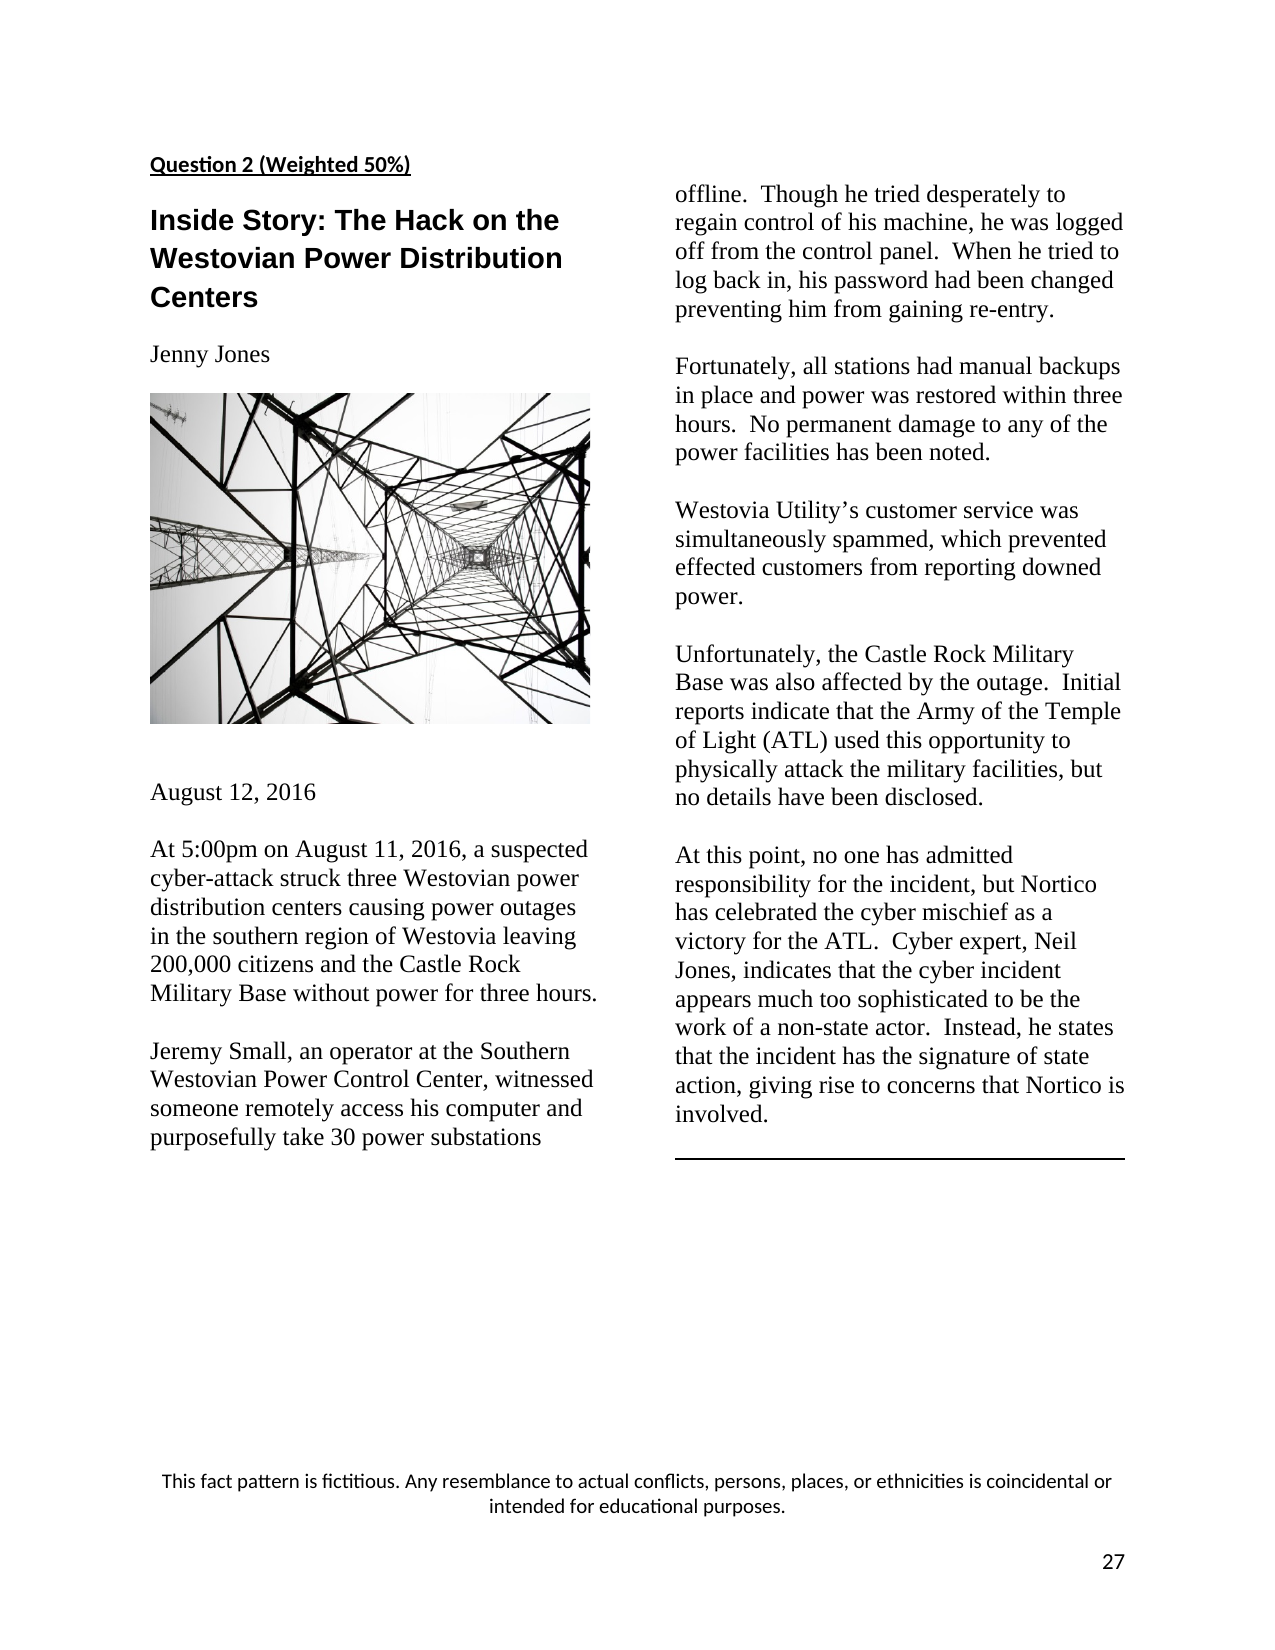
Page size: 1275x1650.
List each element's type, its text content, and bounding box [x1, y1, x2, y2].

text Westovia Utility’s customer service was simultaneously spammed, which prevented effected customers from reporting downed power. [675, 495, 1125, 610]
text Jenny Jones [150, 339, 600, 368]
text offline. Though he tried desperately to regain control of his machine, he was logged off from the control panel. When he tried to log back in, his password had been changed preventing him from gaining re-entry. [675, 179, 1125, 322]
text At this point, no one has admitted responsibility for the incident, but Nortico has celebrated the cyber mischief as a victory for the ATL. Cyber expert, Neil Jones, indicates that the cyber incident appears much too sophisticated to be the work of a non-state actor. Instead, he states that the incident has the signature of state action, giving rise to concerns that Nortico is involved. [675, 840, 1125, 1127]
text Fortunately, all stations had manual backups in place and power was restored within three hours. No permanent damage to any of the power facilities has been noted. [675, 351, 1125, 466]
text Inside Story: The Hack on the Westovian Power Distribution Centers [150, 203, 600, 314]
text August 12, 2016 [150, 777, 600, 806]
text Unfortunately, the Castle Rock Military Base was also affected by the outage. Initial reports indicate that the Army of the Temple of Light (ATL) used this opportunity to physically attack the military facilities, but no details have been disclosed. [675, 639, 1125, 811]
picture [150, 393, 590, 724]
text At 5:00pm on August 11, 2016, a suspected cyber-attack struck three Westovian power distribution centers causing power outages in the southern region of Westovia leaving 200,000 citizens and the Castle Rock Military Base without power for three hours. [150, 834, 600, 1007]
text Question 2 (Weighted 50%) [150, 150, 600, 178]
text Jeremy Small, an operator at the Southern Westovian Power Control Center, witnessed someone remotely access his computer and purposefully take 30 power substations [150, 1036, 600, 1151]
